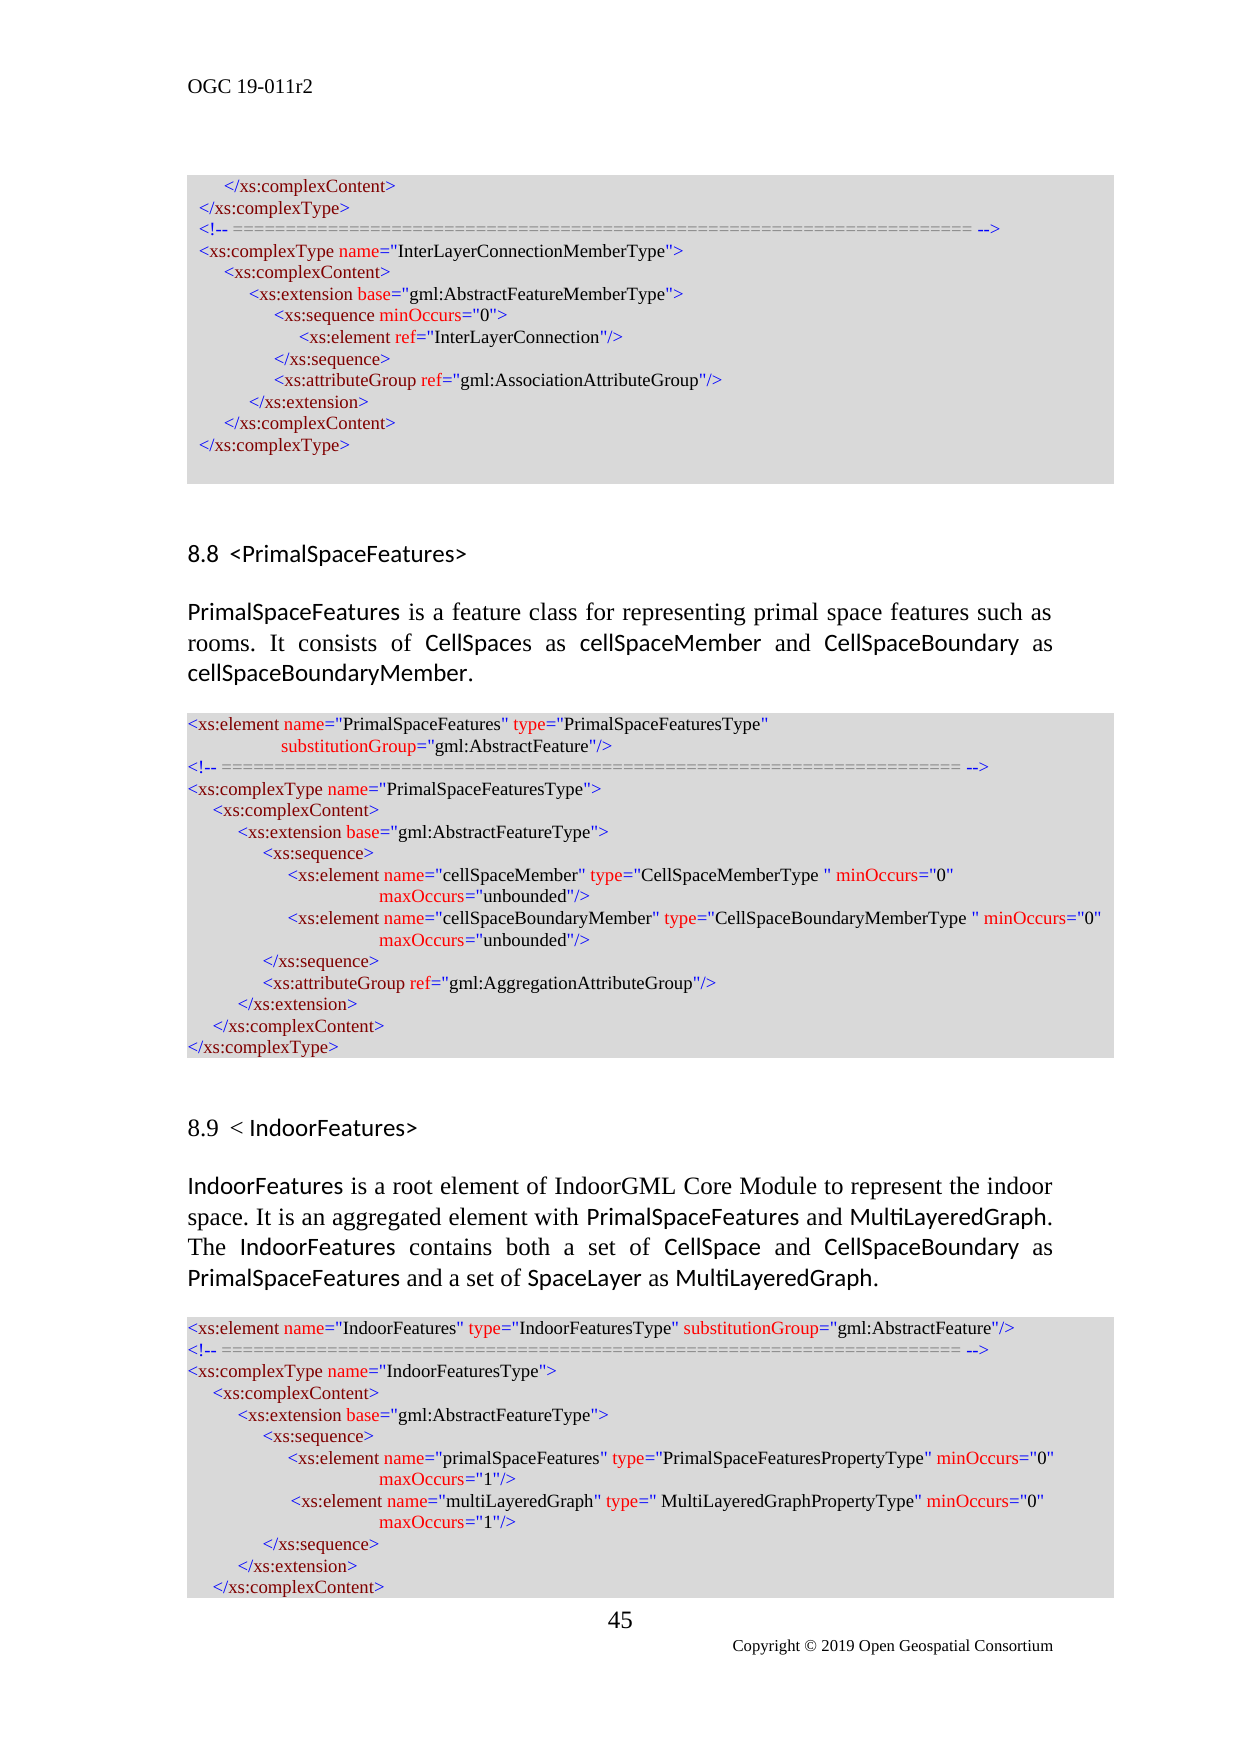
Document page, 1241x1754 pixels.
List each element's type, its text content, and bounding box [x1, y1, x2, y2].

text IndoorFeatures is a root element of IndoorGML Core Module to represent the indoor space. It is an aggregated element with PrimalSpaceFeatures and MultiLayeredGraph. The IndoorFeatures contains both a set of CellSpace and CellSpaceBoundary as PrimalSpaceFeatures and a set of SpaceLayer as MultiLayeredGraph. [187, 1170, 1053, 1292]
subtitle < IndoorFeatures> [187, 1112, 1053, 1142]
table_header <xs:element name="PrimalSpaceFeatures" type="PrimalSpaceFeaturesType" substitutionGroup="gml:AbstractFeature"/> <!-- ====================================================================== --> <xs:complexType name="PrimalSpaceFeaturesType"> <xs:complexContent> <xs:extension base="gml:AbstractFeatureType"> <xs:sequence> <xs:element name="cellSpaceMember" type="CellSpaceMemberType " minOccurs="0" maxOccurs="unbounded"/> <xs:element name="cellSpaceBoundaryMember" type="CellSpaceBoundaryMemberType " minOccurs="0" maxOccurs="unbounded"/> </xs:sequence> <xs:attributeGroup ref="gml:AggregationAttributeGroup"/> </xs:extension> </xs:complexContent> </xs:complexType> [187, 713, 1114, 1058]
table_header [187, 1317, 1114, 1598]
text PrimalSpaceFeatures is a feature class for representing primal space features such as rooms. It consists of CellSpaces as cellSpaceMember and CellSpaceBoundary as cellSpaceBoundaryMember. [187, 596, 1053, 688]
subtitle <PrimalSpaceFeatures> [187, 538, 1053, 568]
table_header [187, 175, 1114, 484]
